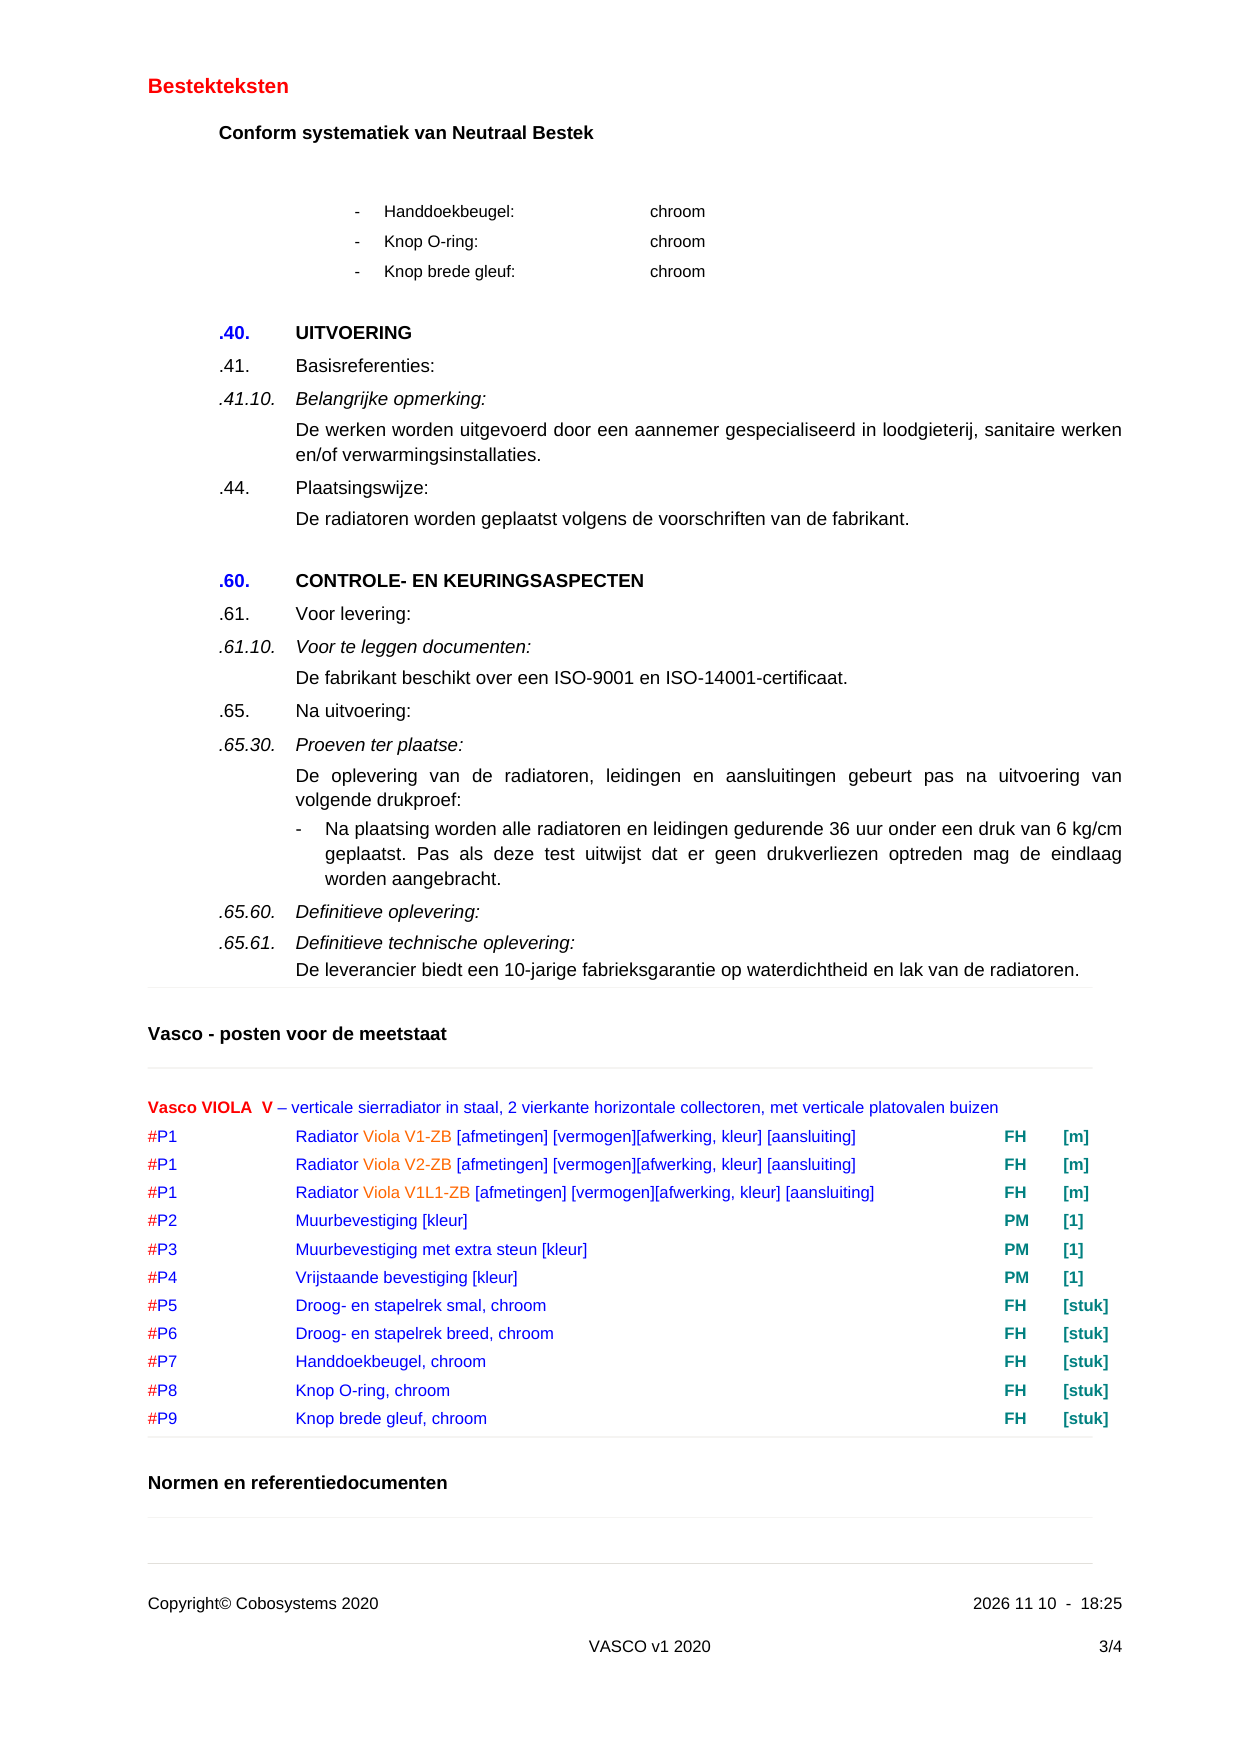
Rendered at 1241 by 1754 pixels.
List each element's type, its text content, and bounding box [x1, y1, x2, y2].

subtitle .41. Basisreferenties: [218, 355, 1122, 376]
subtitle #P4 Vrijstaande bevestiging [kleur] PM [1] [148, 1268, 1122, 1287]
text De leverancier biedt een 10-jarige fabrieksgarantie op waterdichtheid en lak van de radiatoren. [295, 959, 1122, 980]
subtitle .40. UITVOERING [218, 322, 1122, 343]
subtitle #P5 Droog- en stapelrek smal, chroom FH [stuk] [148, 1296, 1122, 1315]
text De oplevering van de radiatoren, leidingen en aansluitingen gebeurt pas na uitvoering van volgende drukproef: [295, 764, 1122, 811]
text Vasco VIOLA V – verticale sierradiator in staal, 2 vierkante horizontale collectoren, met verticale platovalen buizen [148, 1098, 1122, 1117]
text - Knop O-ring: chroom [354, 232, 1122, 251]
subtitle #P2 Muurbevestiging [kleur] PM [1] [148, 1211, 1122, 1230]
subtitle .65.30. Proeven ter plaatse: [218, 733, 1122, 755]
subtitle #P9 Knop brede gleuf, chroom FH [stuk] [148, 1409, 1122, 1428]
subtitle .61.10. Voor te leggen documenten: [218, 636, 1122, 658]
subtitle Normen en referentiedocumenten [148, 1471, 1122, 1493]
subtitle .61. Voor levering: [218, 603, 1122, 624]
subtitle #P1 Radiator Viola V1-ZB [afmetingen] [vermogen][afwerking, kleur] [aansluiting] FH [m] [148, 1126, 1122, 1146]
subtitle #P6 Droog- en stapelrek breed, chroom FH [stuk] [148, 1324, 1122, 1343]
text - Handdoekbeugel: chroom [354, 202, 1122, 221]
subtitle #P3 Muurbevestiging met extra steun [kleur] PM [1] [148, 1239, 1122, 1258]
subtitle #P7 Handdoekbeugel, chroom FH [stuk] [148, 1352, 1122, 1371]
subtitle .65. Na uitvoering: [218, 700, 1122, 722]
text De fabrikant beschikt over een ISO-9001 en ISO-14001-certificaat. [295, 667, 1122, 689]
subtitle #P8 Knop O-ring, chroom FH [stuk] [148, 1381, 1122, 1400]
subtitle .65.61. Definitieve technische oplevering: [218, 932, 1122, 953]
subtitle .65.60. Definitieve oplevering: [218, 901, 1122, 922]
text - Na plaatsing worden alle radiatoren en leidingen gedurende 36 uur onder een druk van 6 kg/cm geplaatst. Pas als deze test uitwijst dat er geen drukverliezen optreden mag de eindlaag worden aangebracht. [295, 818, 1122, 889]
subtitle .41.10. Belangrijke opmerking: [218, 388, 1122, 409]
subtitle #P1 Radiator Viola V2-ZB [afmetingen] [vermogen][afwerking, kleur] [aansluiting] FH [m] [148, 1155, 1122, 1174]
text - Knop brede gleuf: chroom [354, 262, 1122, 281]
subtitle #P1 Radiator Viola V1L1-ZB [afmetingen] [vermogen][afwerking, kleur] [aansluiting] FH [m] [148, 1183, 1122, 1202]
subtitle Vasco - posten voor de meetstaat [148, 1022, 1122, 1044]
text De werken worden uitgevoerd door een aannemer gespecialiseerd in loodgieterij, sanitaire werken en/of verwarmingsinstallaties. [295, 419, 1122, 465]
subtitle .60. CONTROLE- EN KEURINGSASPECTEN [218, 570, 1122, 591]
subtitle .44. Plaatsingswijze: [218, 477, 1122, 498]
text De radiatoren worden geplaatst volgens de voorschriften van de fabrikant. [295, 508, 1122, 529]
